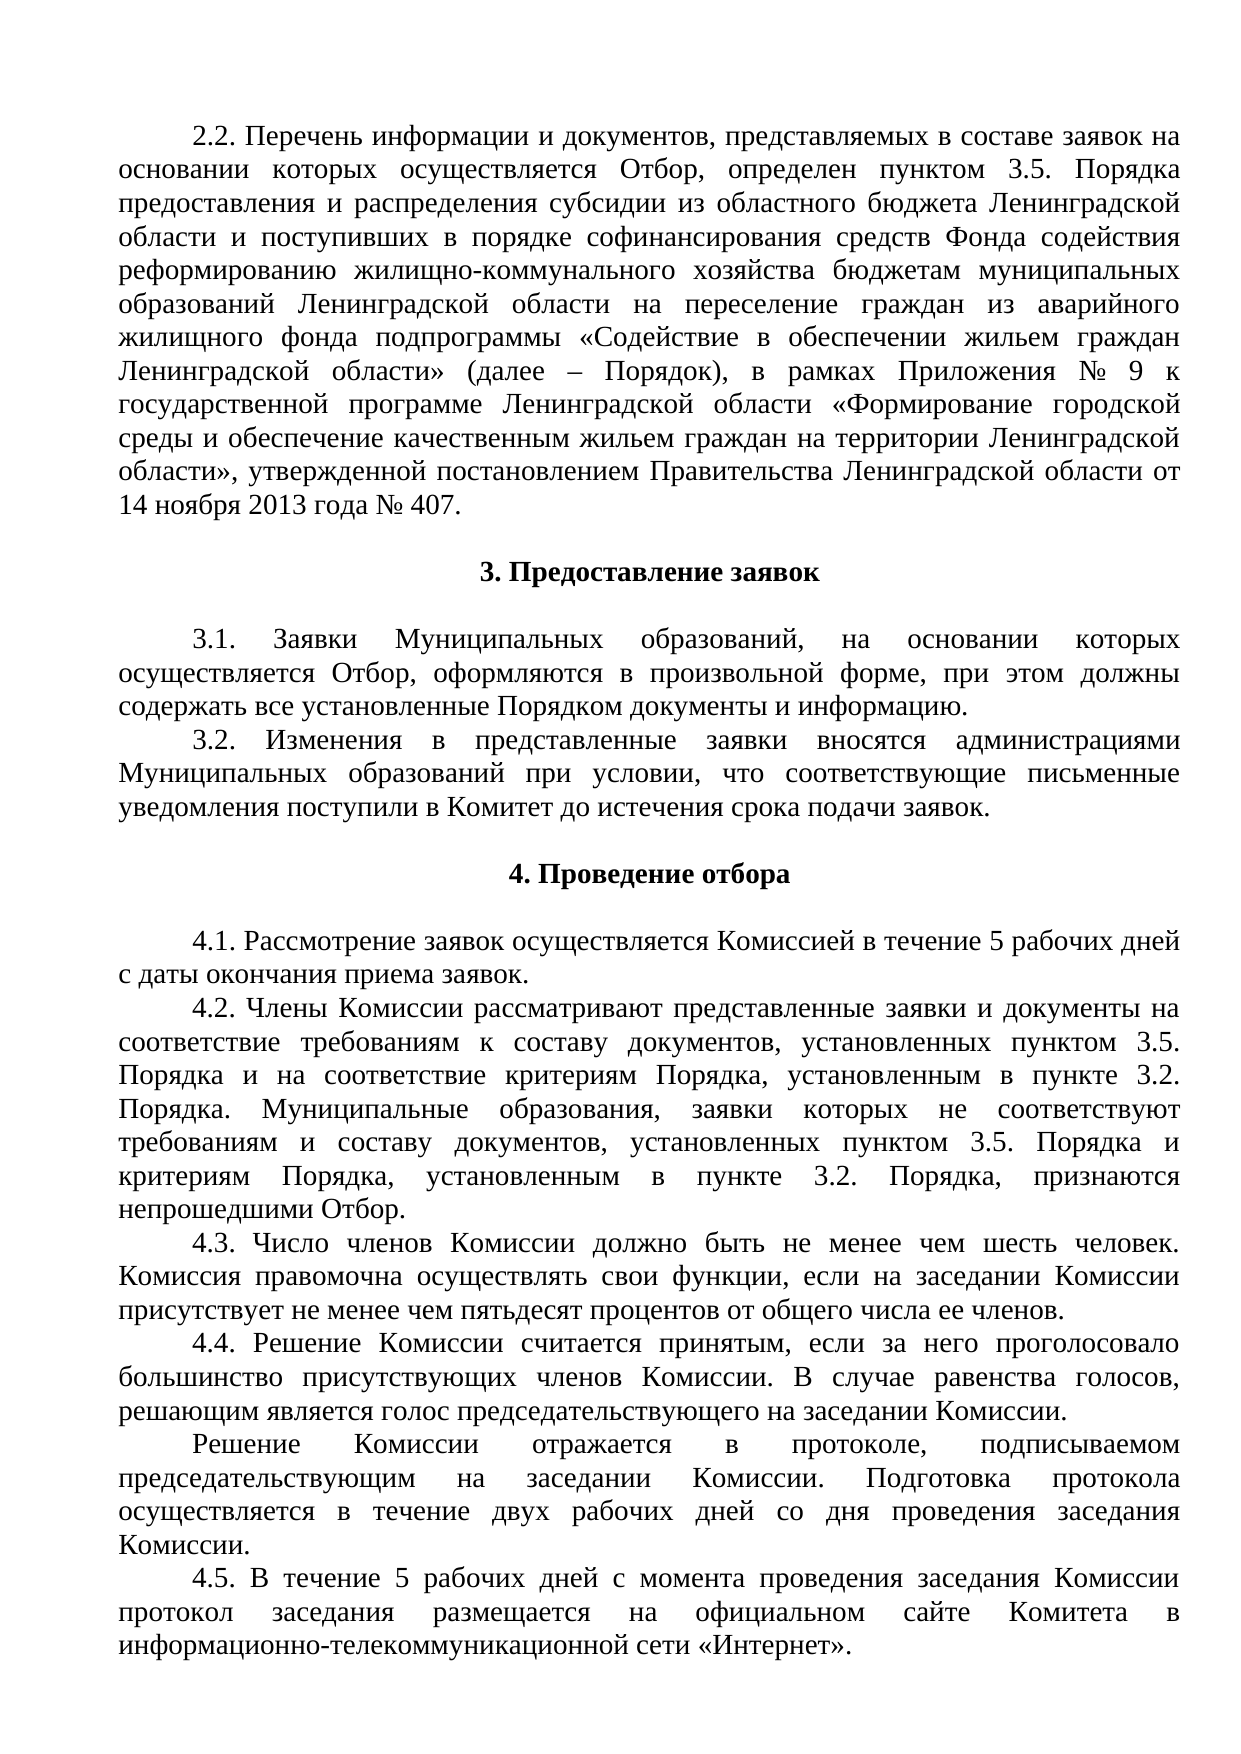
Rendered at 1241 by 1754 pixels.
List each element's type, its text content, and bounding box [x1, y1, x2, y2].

text 4.3. Число членов Комиссии должно быть не менее чем шесть человек. Комиссия правомочна осуществлять свои функции, если на заседании Комиссии присутствует не менее чем пятьдесят процентов от общего числа ее членов. [118, 1225, 1181, 1326]
text 3.1. Заявки Муниципальных образований, на основании которых осуществляется Отбор, оформляются в произвольной форме, при этом должны содержать все установленные Порядком документы и информацию. [118, 621, 1181, 722]
text 3.2. Изменения в представленные заявки вносятся администрациями Муниципальных образований при условии, что соответствующие письменные уведомления поступили в Комитет до истечения срока подачи заявок. [118, 722, 1181, 822]
text 2.2. Перечень информации и документов, представляемых в составе заявок на основании которых осуществляется Отбор, определен пунктом 3.5. Порядка предоставления и распределения субсидии из областного бюджета Ленинградской области и поступивших в порядке софинансирования средств Фонда содействия реформированию жилищно-коммунального хозяйства бюджетам муниципальных образований Ленинградской области на переселение граждан из аварийного жилищного фонда подпрограммы «Содействие в обеспечении жильем граждан Ленинградской области» (далее – Порядок), в рамках Приложения № 9 к государственной программе Ленинградской области «Формирование городской среды и обеспечение качественным жильем граждан на территории Ленинградской области», утвержденной постановлением Правительства Ленинградской области от 14 ноября 2013 года № 407. [118, 118, 1181, 521]
text 4.4. Решение Комиссии считается принятым, если за него проголосовало большинство присутствующих членов Комиссии. В случае равенства голосов, решающим является голос председательствующего на заседании Комиссии. [118, 1326, 1181, 1426]
text Решение Комиссии отражается в протоколе, подписываемом председательствующим на заседании Комиссии. Подготовка протокола осуществляется в течение двух рабочих дней со дня проведения заседания Комиссии. [118, 1426, 1181, 1560]
text 3. Предоставление заявок [118, 554, 1181, 588]
text 4.1. Рассмотрение заявок осуществляется Комиссией в течение 5 рабочих дней с даты окончания приема заявок. [118, 923, 1181, 990]
subtitle 4. Проведение отбора [118, 856, 1181, 889]
text 4.5. В течение 5 рабочих дней с момента проведения заседания Комиссии протокол заседания размещается на официальном сайте Комитета в информационно-телекоммуникационной сети «Интернет». [118, 1560, 1181, 1661]
text 4.2. Члены Комиссии рассматривают представленные заявки и документы на соответствие требованиям к составу документов, установленных пунктом 3.5. Порядка и на соответствие критериям Порядка, установленным в пункте 3.2. Порядка. Муниципальные образования, заявки которых не соответствуют требованиям и составу документов, установленных пунктом 3.5. Порядка и критериям Порядка, установленным в пункте 3.2. Порядка, признаются непрошедшими Отбор. [118, 990, 1181, 1225]
